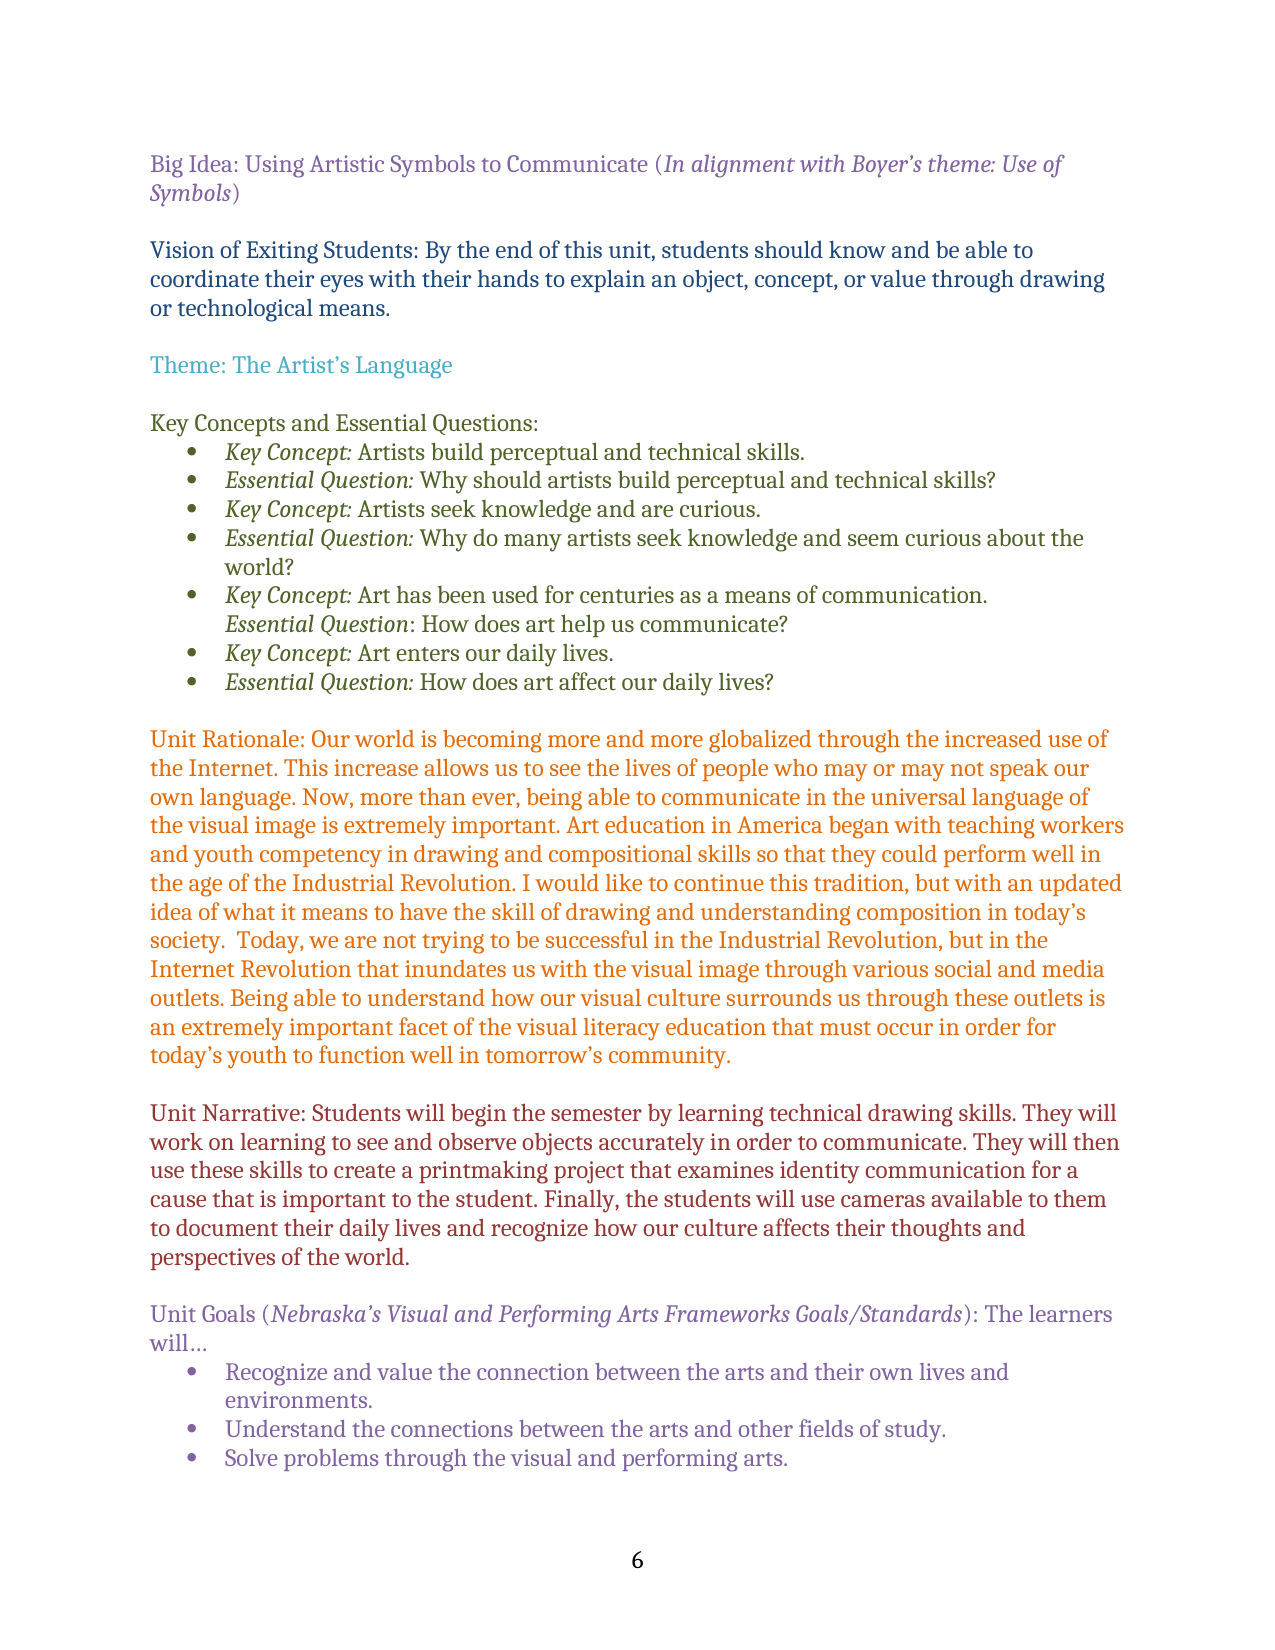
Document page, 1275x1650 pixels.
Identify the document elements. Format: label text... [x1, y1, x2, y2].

text Unit Rationale: Our world is becoming more and more globalized through the increased use of the Internet. This increase allows us to see the lives of people who may or may not speak our own language. Now, more than ever, being able to communicate in the universal language of the visual image is extremely important. Art education in America began with teaching workers and youth competency in drawing and compositional skills so that they could perform well in the age of the Industrial Revolution. I would like to continue this tradition, but with an updated idea of what it means to have the skill of drawing and understanding composition in today’s society. Today, we are not trying to be successful in the Industrial Revolution, but in the Internet Revolution that inundates us with the visual image through various social and media outlets. Being able to understand how our visual culture surrounds us through these outlets is an extremely important facet of the visual literacy education that must occur in order for today’s youth to function well in tomorrow’s community. [150, 725, 1125, 1070]
list Solve problems through the visual and performing arts. [187, 1444, 1125, 1472]
text Vision of Exiting Students: By the end of this unit, students should know and be able to coordinate their eyes with their hands to explain an object, concept, or value through drawing or technological means. [150, 236, 1125, 322]
text Big Idea: Using Artistic Symbols to Communicate (In alignment with Boyer’s theme: Use of Symbols) [150, 150, 1125, 207]
list Understand the connections between the arts and other fields of study. [187, 1415, 1125, 1444]
list Essential Question: Why do many artists seek knowledge and seem curious about the world? [187, 524, 1125, 581]
list Essential Question: Why should artists build perceptual and technical skills? [187, 466, 1125, 495]
text Theme: The Artist’s Language [150, 351, 1125, 380]
text Unit Narrative: Students will begin the semester by learning technical drawing skills. They will work on learning to see and observe objects accurately in order to communicate. They will then use these skills to create a printmaking project that examines identity communication for a cause that is important to the student. Finally, the students will use cameras available to them to document their daily lives and recognize how our culture affects their thoughts and perspectives of the world. [150, 1099, 1125, 1271]
list Key Concept: Artists build perceptual and technical skills. [187, 437, 1125, 466]
list Recognize and value the connection between the arts and their own lives and environments. [187, 1357, 1125, 1415]
text Key Concepts and Essential Questions: [150, 409, 1125, 437]
list Essential Question: How does art affect our daily lives? [187, 667, 1125, 696]
text Unit Goals (Nebraska’s Visual and Performing Arts Frameworks Goals/Standards): The learners will… [150, 1300, 1125, 1357]
list Key Concept: Art has been used for centuries as a means of communication. Essential Question: How does art help us communicate? [187, 581, 1125, 639]
list Key Concept: Artists seek knowledge and are curious. [187, 495, 1125, 524]
list Key Concept: Art enters our daily lives. [187, 639, 1125, 667]
